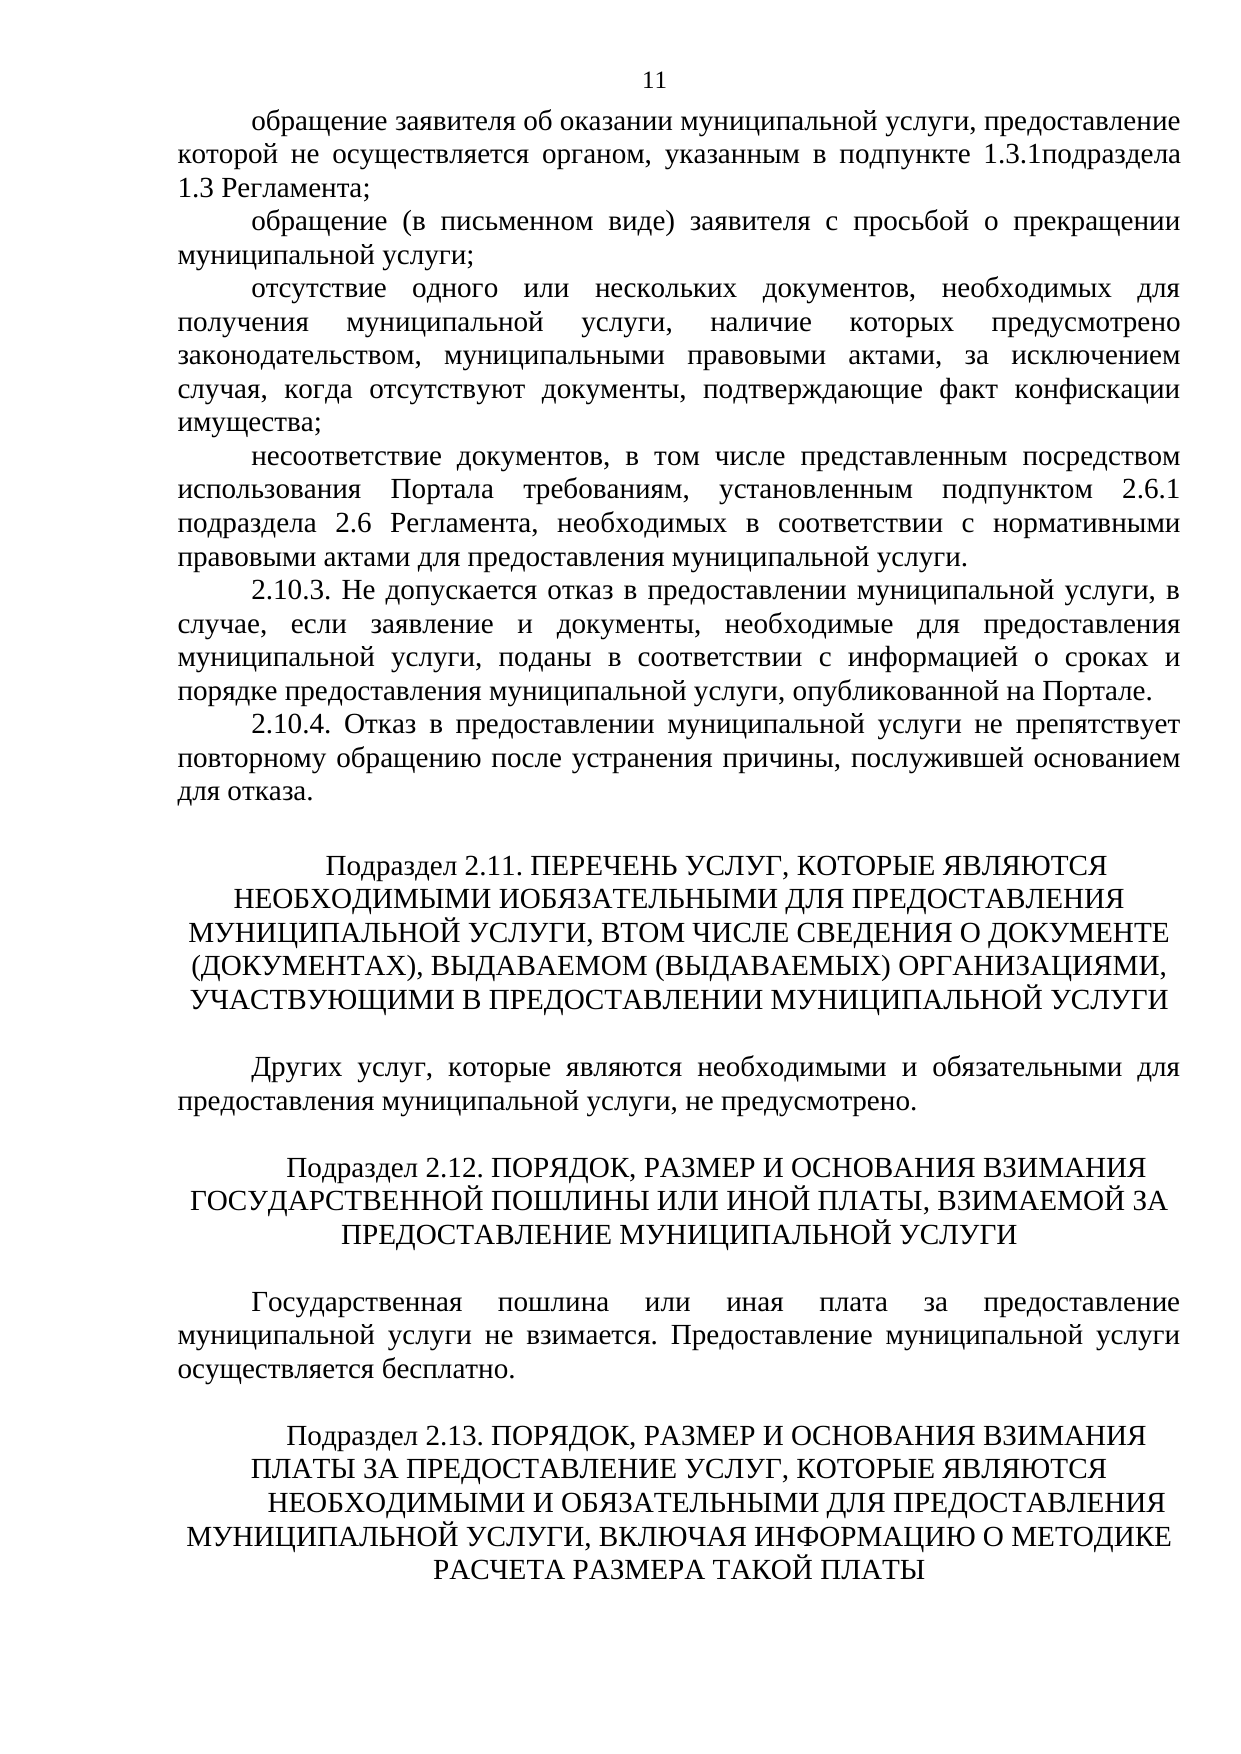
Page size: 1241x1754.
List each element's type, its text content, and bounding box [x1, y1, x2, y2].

text Подраздел 2.11. ПЕРЕЧЕНЬ УСЛУГ, КОТОРЫЕ ЯВЛЯЮТСЯ НЕОБХОДИМЫМИ ИОБЯЗАТЕЛЬНЫМИ ДЛЯ ПРЕДОСТАВЛЕНИЯ МУНИЦИПАЛЬНОЙ УСЛУГИ, ВТОМ ЧИСЛЕ СВЕДЕНИЯ О ДОКУМЕНТЕ (ДОКУМЕНТАХ), ВЫДАВАЕМОМ (ВЫДАВАЕМЫХ) ОРГАНИЗАЦИЯМИ, УЧАСТВУЮЩИМИ В ПРЕДОСТАВЛЕНИИ МУНИЦИПАЛЬНОЙ УСЛУГИ [177, 848, 1181, 1016]
text обращение (в письменном виде) заявителя с просьбой о прекращении муниципальной услуги; [177, 203, 1181, 270]
text НЕОБХОДИМЫМИ И ОБЯЗАТЕЛЬНЫМИ ДЛЯ ПРЕДОСТАВЛЕНИЯ МУНИЦИПАЛЬНОЙ УСЛУГИ, ВКЛЮЧАЯ ИНФОРМАЦИЮ О МЕТОДИКЕ РАСЧЕТА РАЗМЕРА ТАКОЙ ПЛАТЫ [177, 1485, 1181, 1586]
text обращение заявителя об оказании муниципальной услуги, предоставление которой не осуществляется органом, указанным в подпункте 1.3.1подраздела 1.3 Регламента; [177, 103, 1181, 203]
text Подраздел 2.13. ПОРЯДОК, РАЗМЕР И ОСНОВАНИЯ ВЗИМАНИЯ ПЛАТЫ ЗА ПРЕДОСТАВЛЕНИЕ УСЛУГ, КОТОРЫЕ ЯВЛЯЮТСЯ [177, 1418, 1181, 1485]
text несоответствие документов, в том числе представленным посредством использования Портала требованиям, установленным подпунктом 2.6.1 подраздела 2.6 Регламента, необходимых в соответствии с нормативными правовыми актами для предоставления муниципальной услуги. [177, 438, 1181, 572]
text Подраздел 2.12. ПОРЯДОК, РАЗМЕР И ОСНОВАНИЯ ВЗИМАНИЯ ГОСУДАРСТВЕННОЙ ПОШЛИНЫ ИЛИ ИНОЙ ПЛАТЫ, ВЗИМАЕМОЙ ЗА ПРЕДОСТАВЛЕНИЕ МУНИЦИПАЛЬНОЙ УСЛУГИ [177, 1150, 1181, 1250]
text Других услуг, которые являются необходимыми и обязательными для предоставления муниципальной услуги, не предусмотрено. [177, 1049, 1181, 1116]
text отсутствие одного или нескольких документов, необходимых для получения муниципальной услуги, наличие которых предусмотрено законодательством, муниципальными правовыми актами, за исключением случая, когда отсутствуют документы, подтверждающие факт конфискации имущества; [177, 270, 1181, 438]
text Государственная пошлина или иная плата за предоставление муниципальной услуги не взимается. Предоставление муниципальной услуги осуществляется бесплатно. [177, 1284, 1181, 1384]
text 2.10.4. Отказ в предоставлении муниципальной услуги не препятствует повторному обращению после устранения причины, послужившей основанием для отказа. [177, 706, 1181, 807]
text 2.10.3. Не допускается отказ в предоставлении муниципальной услуги, в случае, если заявление и документы, необходимые для предоставления муниципальной услуги, поданы в соответствии с информацией о сроках и порядке предоставления муниципальной услуги, опубликованной на Портале. [177, 572, 1181, 706]
